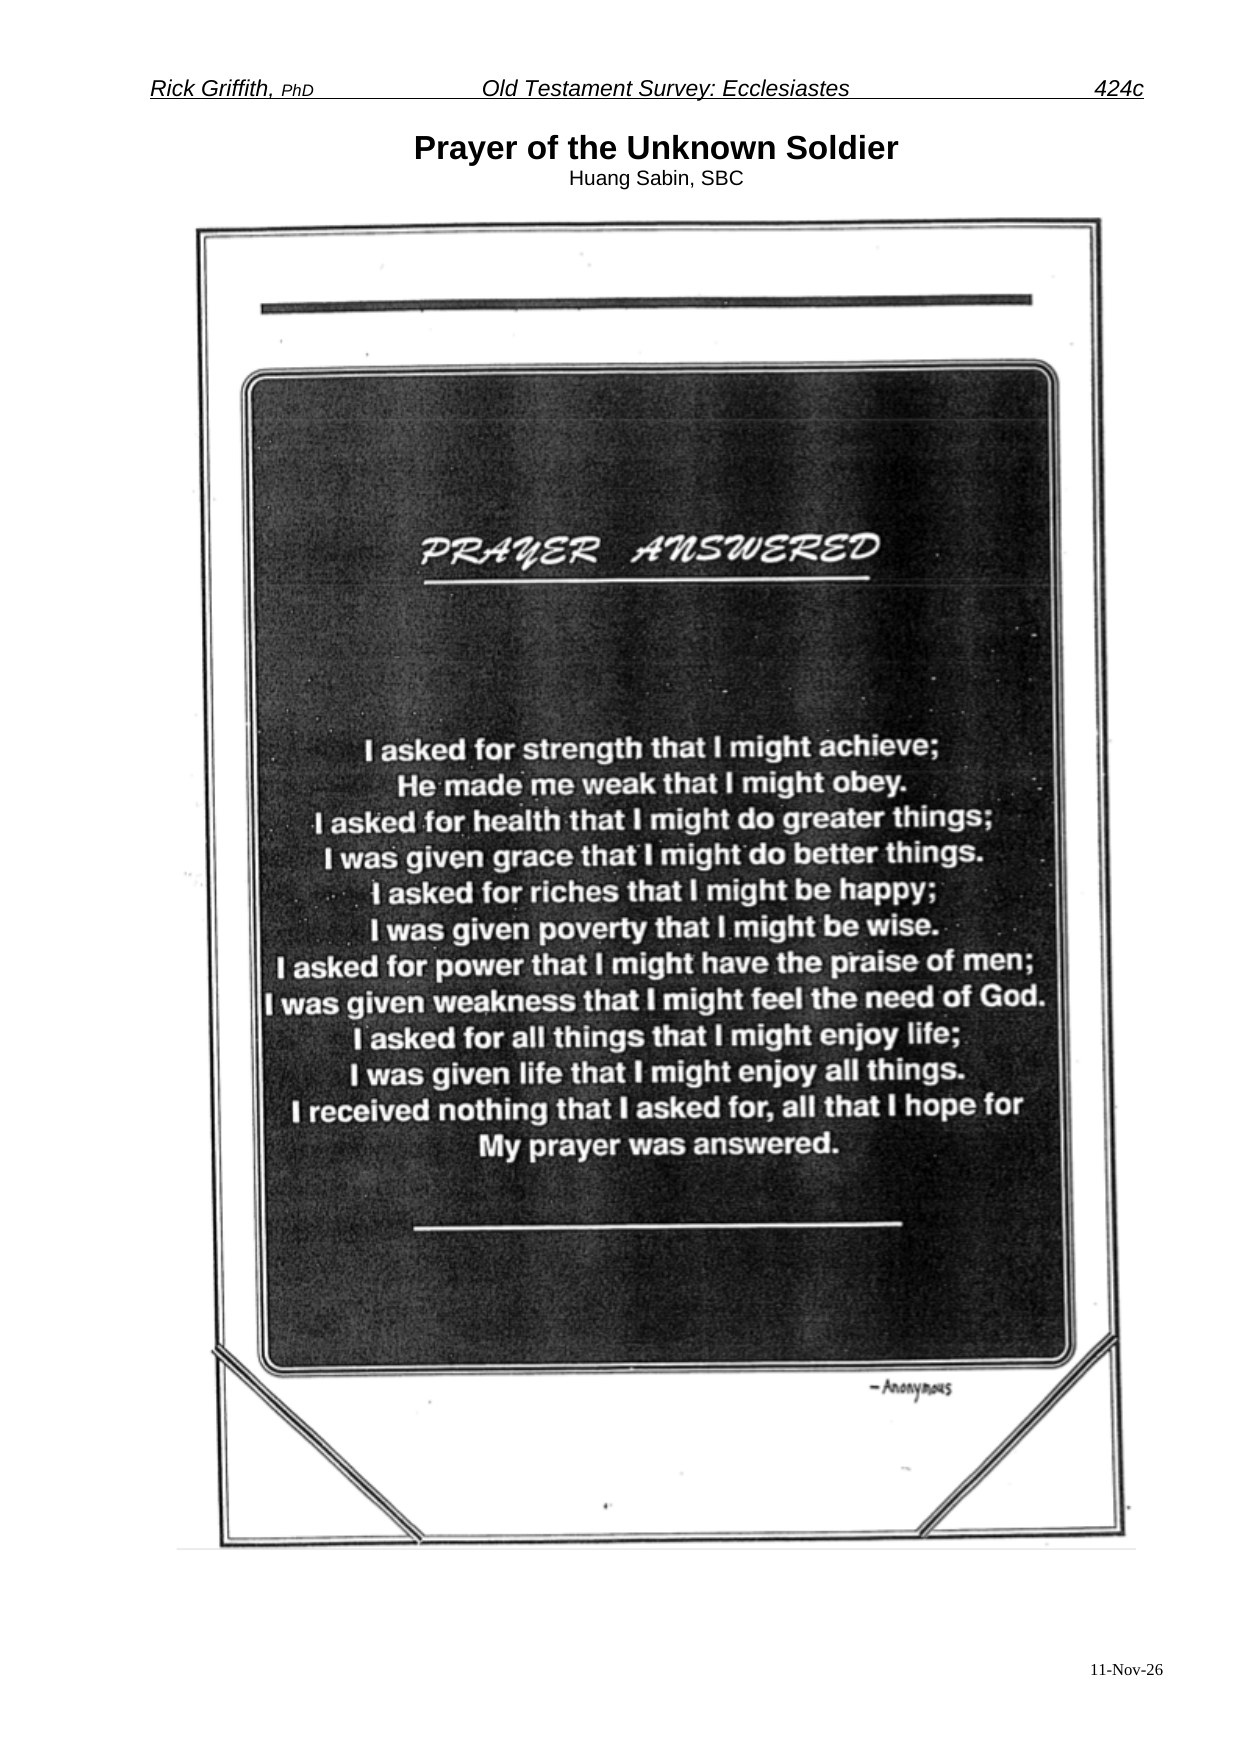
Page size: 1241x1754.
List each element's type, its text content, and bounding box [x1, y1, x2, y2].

picture [176, 214, 1137, 1550]
text Huang Sabin, SBC [150, 166, 1163, 190]
text Prayer of the Unknown Soldier [150, 128, 1163, 166]
